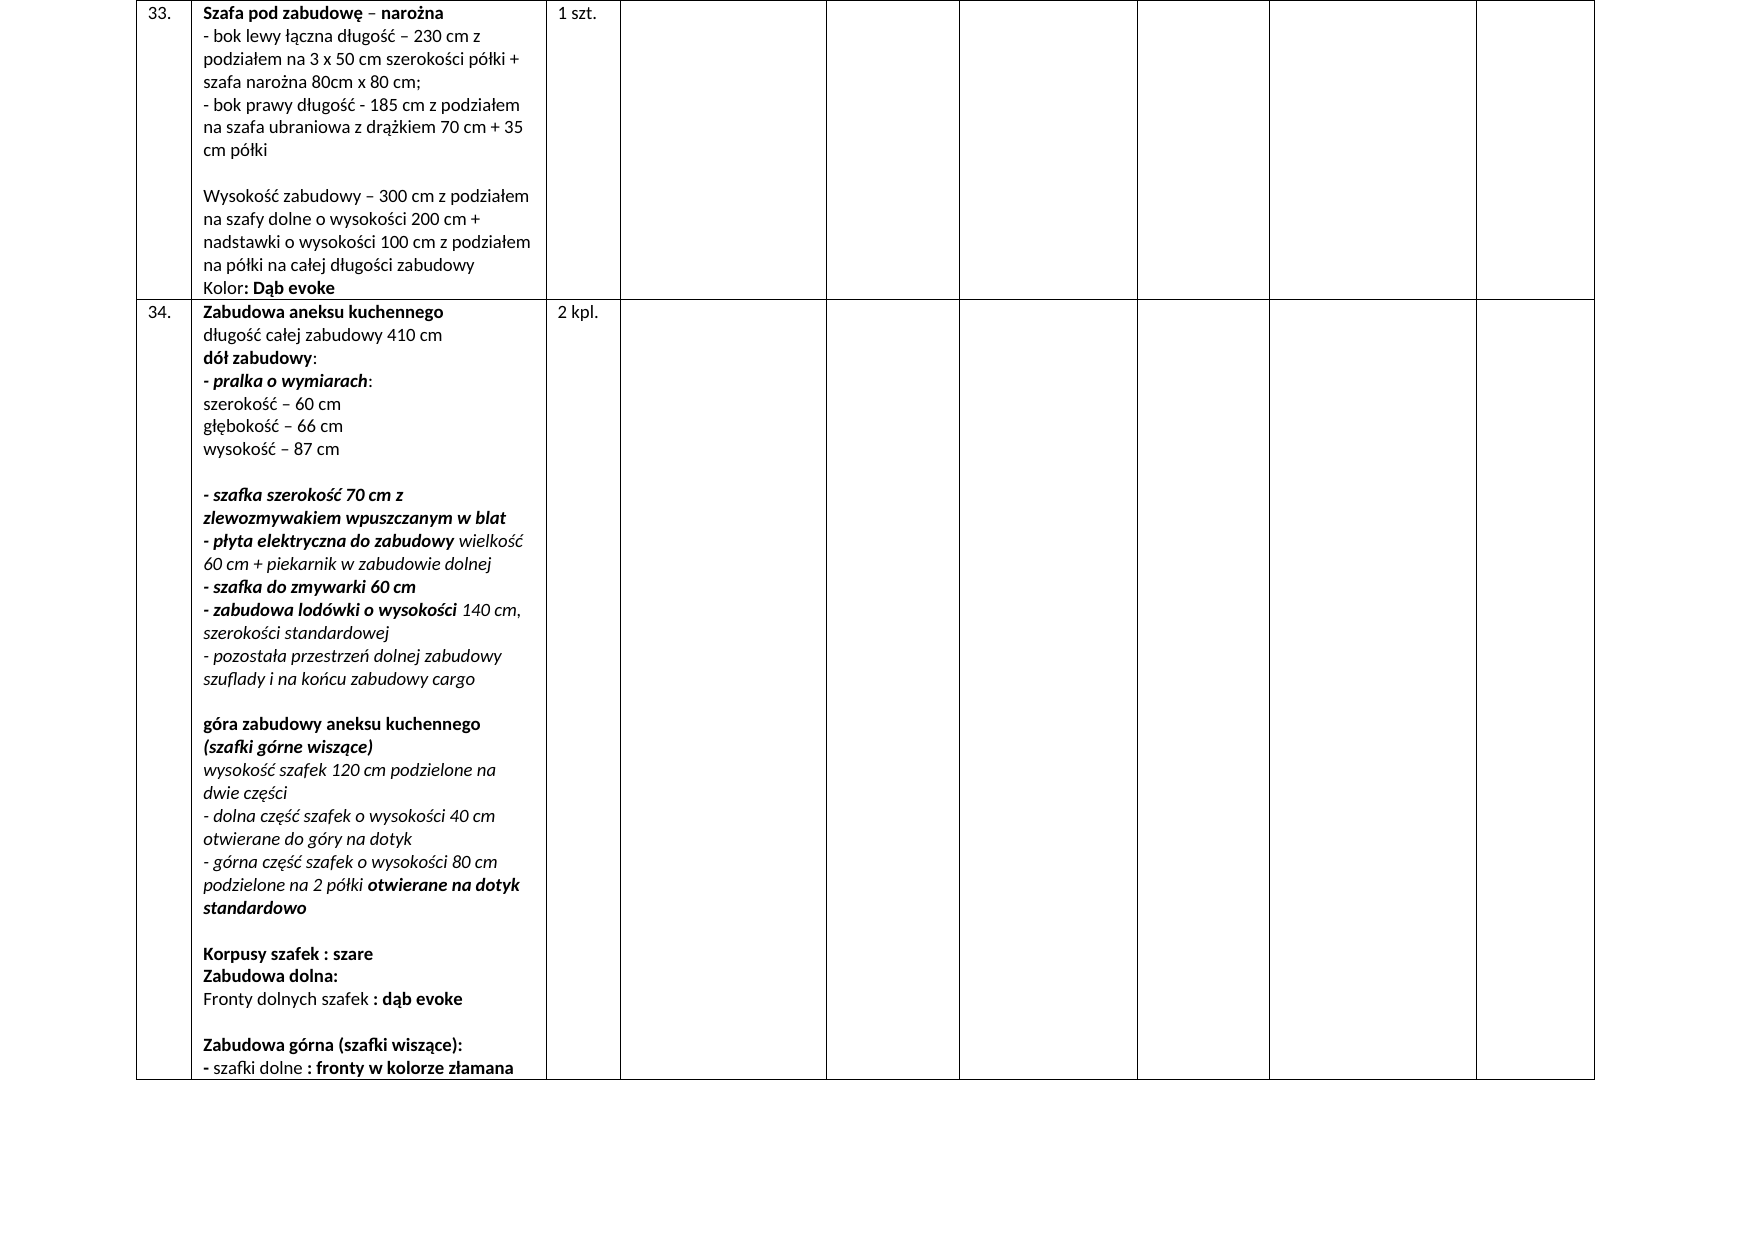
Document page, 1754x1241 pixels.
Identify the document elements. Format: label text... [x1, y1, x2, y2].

table_cell [960, 1, 1137, 299]
table_cell [1270, 1, 1476, 299]
table_cell [1477, 300, 1594, 1079]
table_cell [960, 300, 1137, 1079]
table_cell [621, 1, 826, 299]
table_cell [621, 300, 826, 1079]
table_cell [1138, 300, 1269, 1079]
table_cell 33. [137, 1, 191, 299]
table_cell Szafa pod zabudowę – narożna - bok lewy łączna długość – 230 cm z podziałem na 3 x 50 cm szerokości półki + szafa narożna 80cm x 80 cm; - bok prawy długość - 185 cm z podziałem na szafa ubraniowa z drążkiem 70 cm + 35 cm półki Wysokość zabudowy – 300 cm z podziałem na szafy dolne o wysokości 200 cm + nadstawki o wysokości 100 cm z podziałem na półki na całej długości zabudowy Kolor: Dąb evoke [192, 1, 546, 299]
table_cell 1 szt. [547, 1, 620, 299]
table_cell [827, 300, 959, 1079]
table_cell [1138, 1, 1269, 299]
table_cell [827, 1, 959, 299]
table_cell 2 kpl. [547, 300, 620, 1079]
table_cell [1270, 300, 1476, 1079]
table_cell [1477, 1, 1594, 299]
table_cell 34. [137, 300, 191, 1079]
